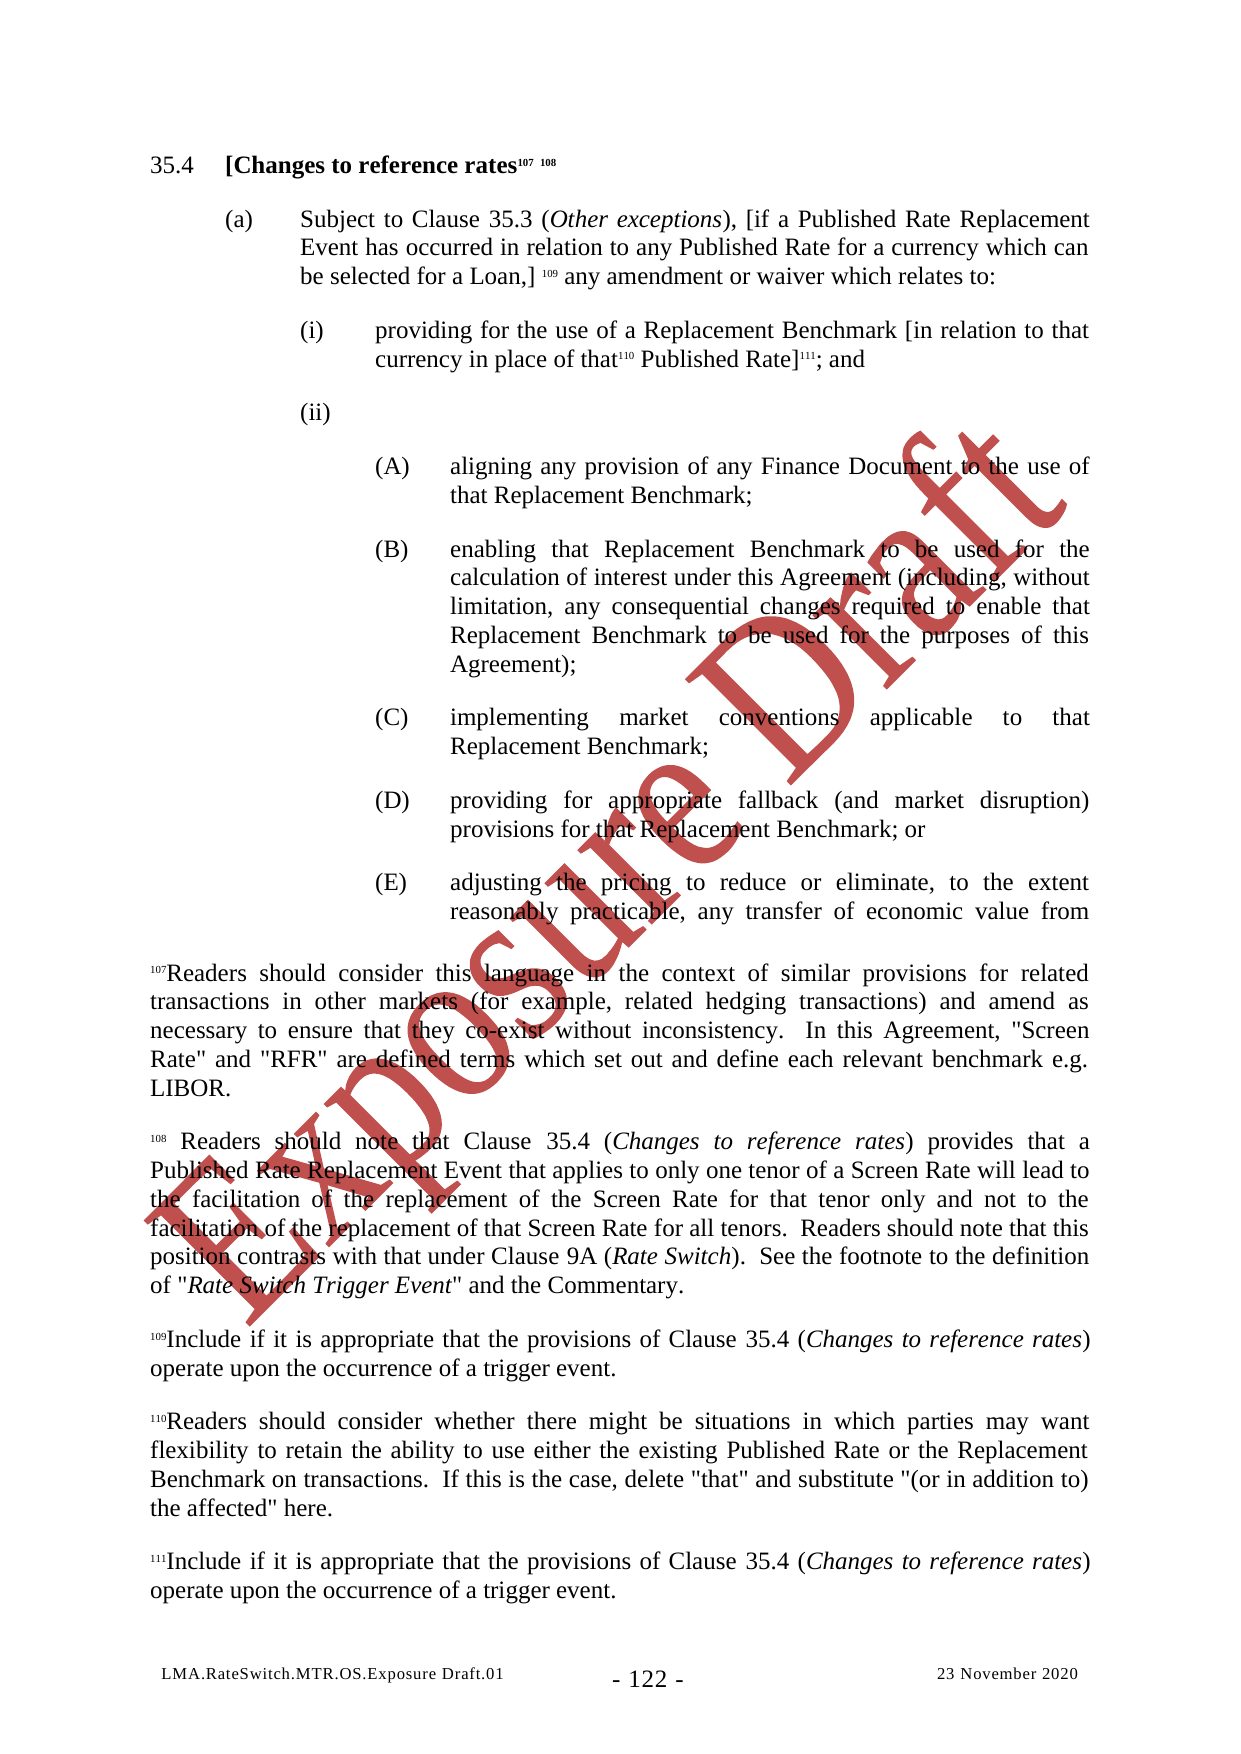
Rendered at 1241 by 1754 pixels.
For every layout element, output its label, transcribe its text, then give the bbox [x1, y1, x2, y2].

text [Changes to reference rates [150, 150, 1090, 179]
text providing for the use of a Replacement Benchmark [in relation to that currency in place of that Published Rate]; and [300, 315, 1090, 372]
text providing for appropriate fallback (and market disruption) provisions for that Replacement Benchmark; or [375, 785, 1090, 842]
text implementing market conventions applicable to that Replacement Benchmark; [375, 702, 1090, 760]
text Subject to Clause 35.3 (Other exceptions), [if a Published Rate Replacement Event has occurred in relation to any Published Rate for a currency which can be selected for a Loan,] any amendment or waiver which relates to: [225, 204, 1090, 290]
text adjusting the pricing to reduce or eliminate, to the extent reasonably practicable, any transfer of economic value from one Party to another as a result of the application of that Replacement Benchmark (and if any adjustment or method for calculating any adjustment has been formally designated, nominated or recommended by the Relevant Nominating Body, the adjustment shall be determined on the basis of that designation, nomination or recommendation), [375, 867, 1090, 925]
text enabling that Replacement Benchmark to be used for the calculation of interest under this Agreement (including, without limitation, any consequential changes required to enable that Replacement Benchmark to be used for the purposes of this Agreement); [375, 534, 1090, 677]
text aligning any provision of any Finance Document to the use of that Replacement Benchmark; [375, 451, 1090, 509]
